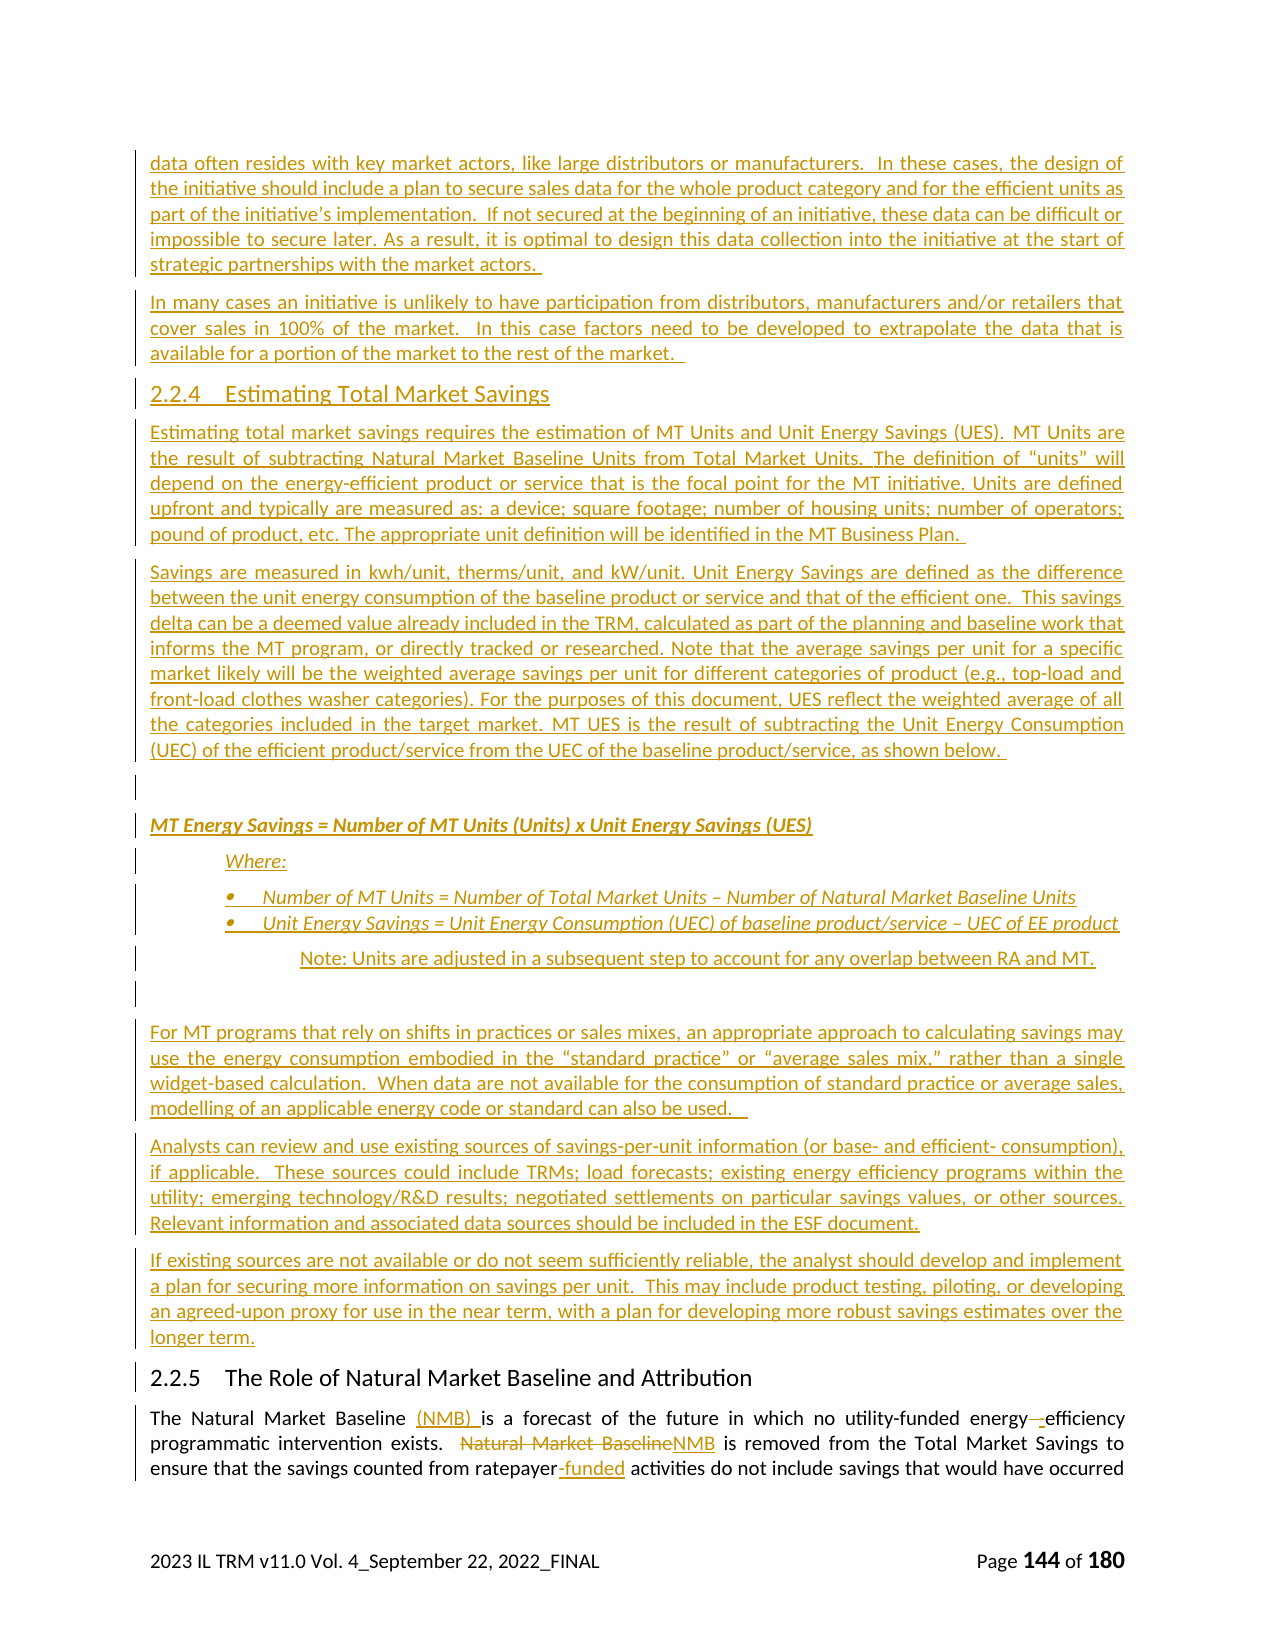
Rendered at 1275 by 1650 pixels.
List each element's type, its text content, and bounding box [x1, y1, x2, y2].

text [150, 1405, 1125, 1481]
subtitle The Role of Natural Market Baseline and Attribution [150, 1362, 1125, 1392]
